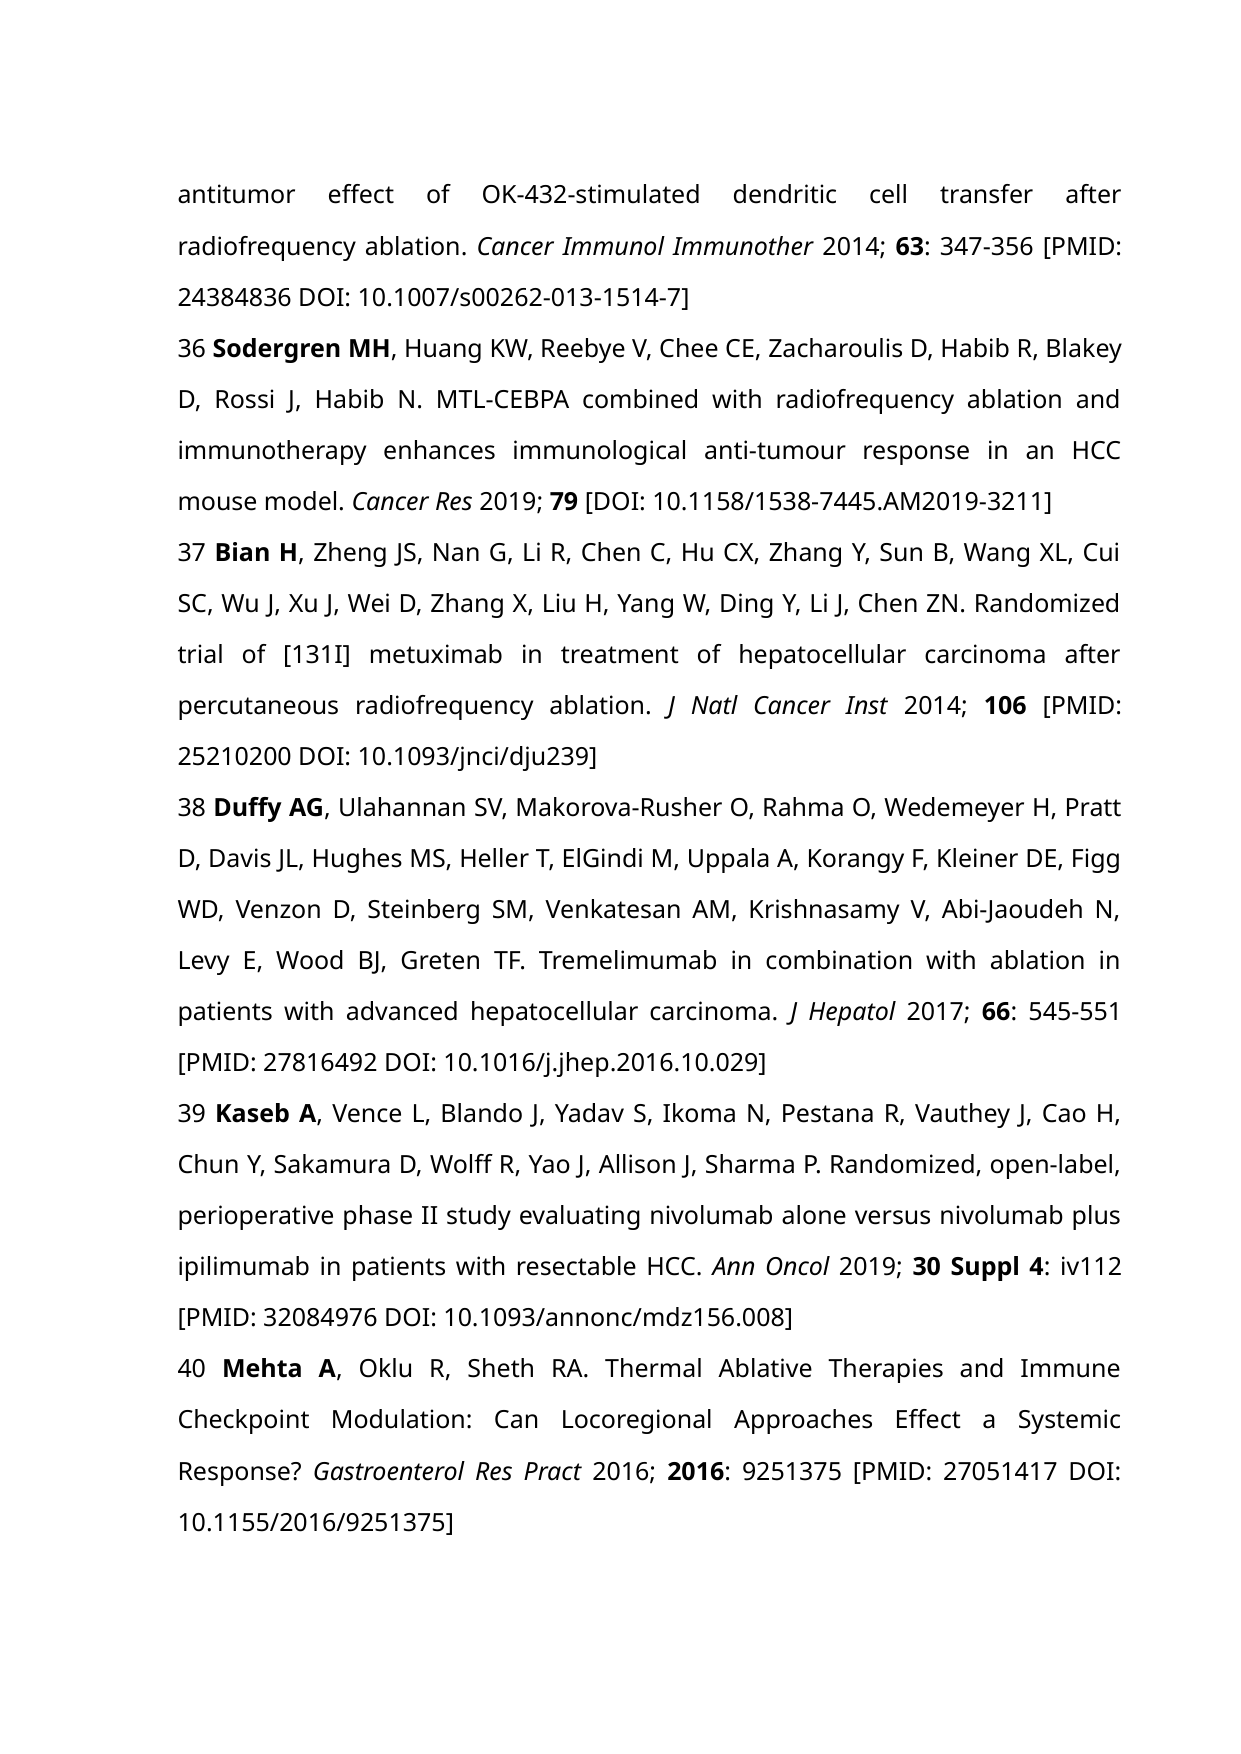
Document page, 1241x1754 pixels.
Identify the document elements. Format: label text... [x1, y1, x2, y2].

text 38 Duffy AG, Ulahannan SV, Makorova-Rusher O, Rahma O, Wedemeyer H, Pratt D, Davis JL, Hughes MS, Heller T, ElGindi M, Uppala A, Korangy F, Kleiner DE, Figg WD, Venzon D, Steinberg SM, Venkatesan AM, Krishnasamy V, Abi-Jaoudeh N, Levy E, Wood BJ, Greten TF. Tremelimumab in combination with ablation in patients with advanced hepatocellular carcinoma. J Hepatol 2017; 66: 545-551 [PMID: 27816492 DOI: 10.1016/j.jhep.2016.10.029] [177, 790, 1122, 1079]
text 37 Bian H, Zheng JS, Nan G, Li R, Chen C, Hu CX, Zhang Y, Sun B, Wang XL, Cui SC, Wu J, Xu J, Wei D, Zhang X, Liu H, Yang W, Ding Y, Li J, Chen ZN. Randomized trial of [131I] metuximab in treatment of hepatocellular carcinoma after percutaneous radiofrequency ablation. J Natl Cancer Inst 2014; 106 [PMID: 25210200 DOI: 10.1093/jnci/dju239] [177, 534, 1122, 773]
text 36 Sodergren MH, Huang KW, Reebye V, Chee CE, Zacharoulis D, Habib R, Blakey D, Rossi J, Habib N. MTL-CEBPA combined with radiofrequency ablation and immunotherapy enhances immunological anti-tumour response in an HCC mouse model. Cancer Res 2019; 79 [DOI: 10.1158/1538-7445.AM2019-3211] [177, 330, 1122, 517]
text 40 Mehta A, Oklu R, Sheth RA. Thermal Ablative Therapies and Immune Checkpoint Modulation: Can Locoregional Approaches Effect a Systemic Response? Gastroenterol Res Pract 2016; 2016: 9251375 [PMID: 27051417 DOI: 10.1155/2016/9251375] [177, 1351, 1122, 1538]
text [177, 177, 1122, 313]
text 39 Kaseb A, Vence L, Blando J, Yadav S, Ikoma N, Pestana R, Vauthey J, Cao H, Chun Y, Sakamura D, Wolff R, Yao J, Allison J, Sharma P. Randomized, open-label, perioperative phase II study evaluating nivolumab alone versus nivolumab plus ipilimumab in patients with resectable HCC. Ann Oncol 2019; 30 Suppl 4: iv112 [PMID: 32084976 DOI: 10.1093/annonc/mdz156.008] [177, 1096, 1122, 1334]
